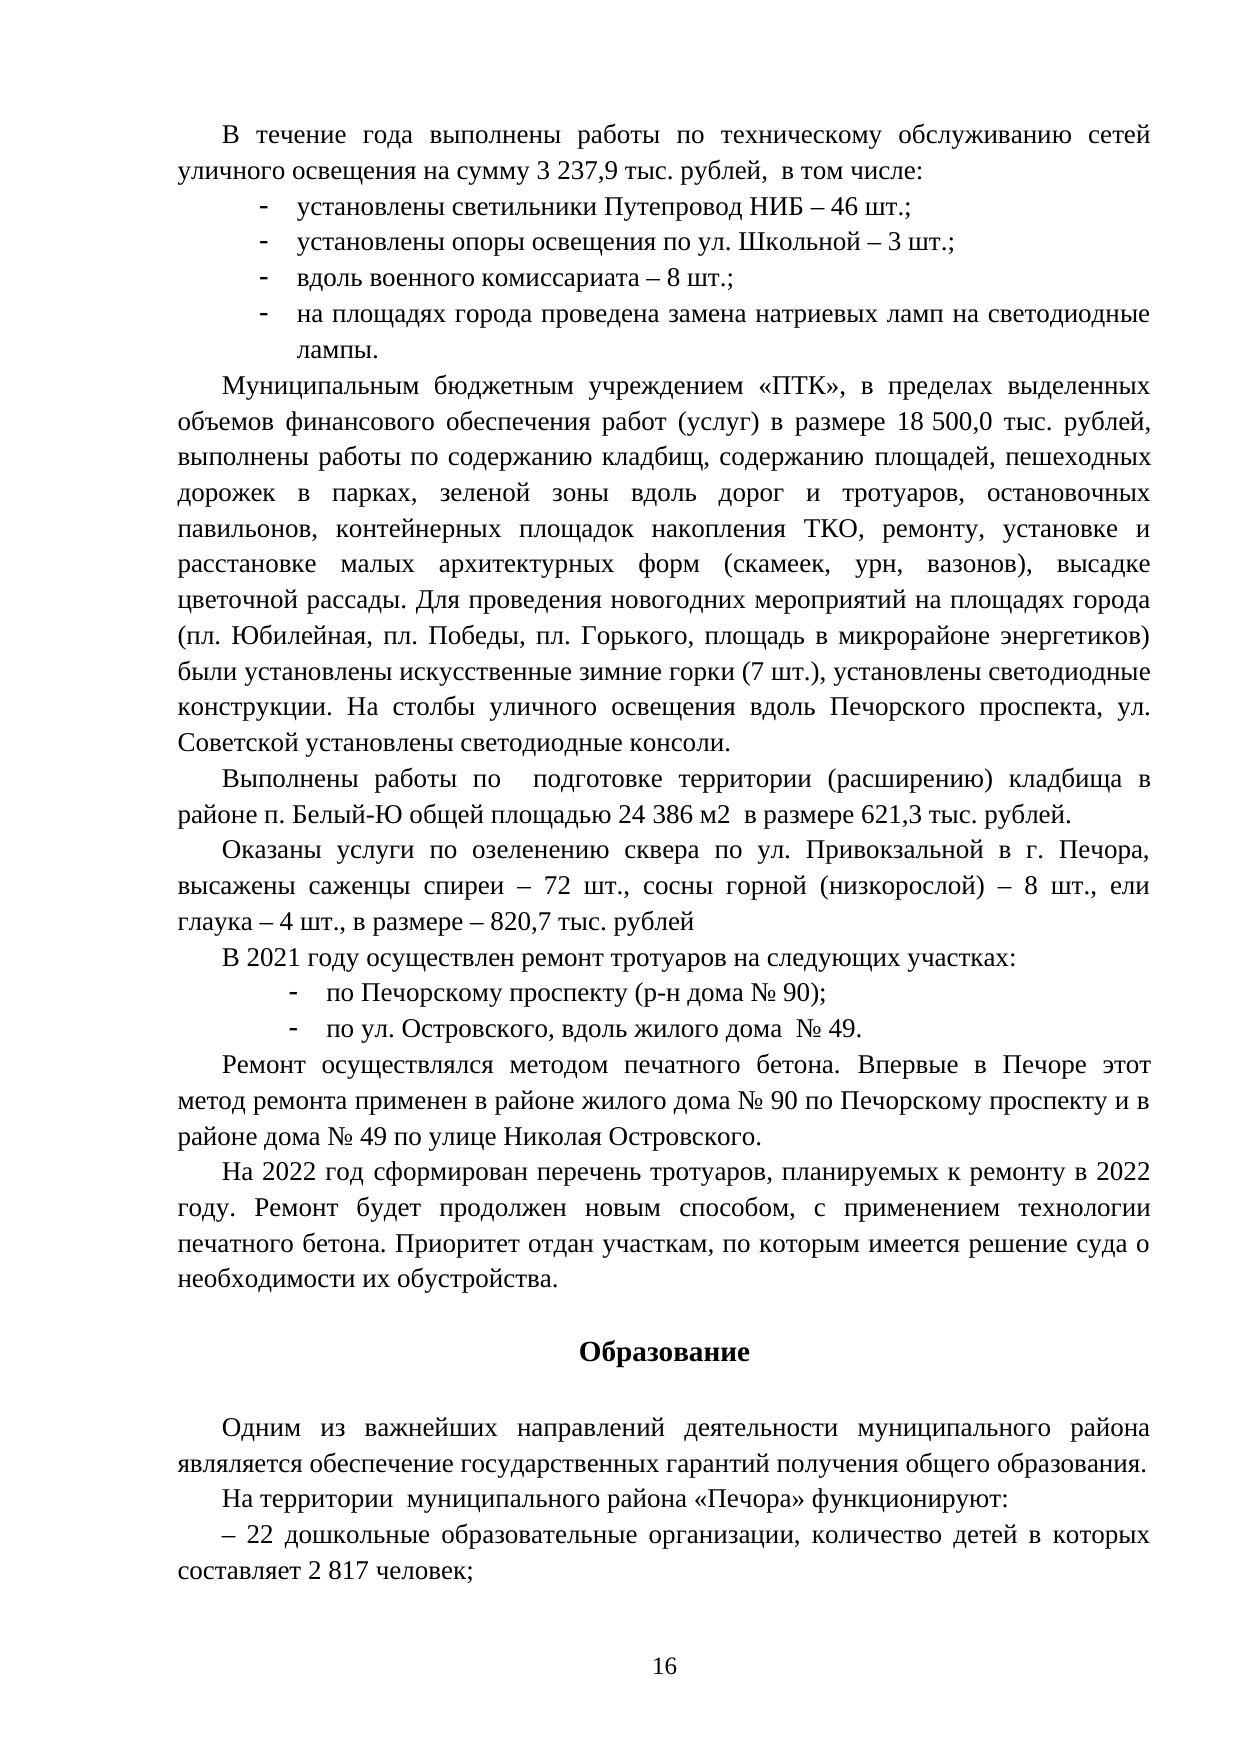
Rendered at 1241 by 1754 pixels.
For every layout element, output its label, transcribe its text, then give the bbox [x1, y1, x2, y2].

text Муниципальным бюджетным учреждением «ПТК», в пределах выделенных объемов финансового обеспечения работ (услуг) в размере 18 500,0 тыс. рублей, выполнены работы по содержанию кладбищ, содержанию площадей, пешеходных дорожек в парках, зеленой зоны вдоль дорог и тротуаров, остановочных павильонов, контейнерных площадок накопления ТКО, ремонту, установке и расстановке малых архитектурных форм (скамеек, урн, вазонов), высадке цветочной рассады. Для проведения новогодних мероприятий на площадях города (пл. Юбилейная, пл. Победы, пл. Горького, площадь в микрорайоне энергетиков) были установлены искусственные зимние горки (7 шт.), установлены светодиодные конструкции. На столбы уличного освещения вдоль Печорского проспекта, ул. Советской установлены светодиодные консоли. [177, 369, 1152, 757]
list по Печорскому проспекту (р-н дома № 90); [288, 976, 1152, 1008]
text Одним из важнейших направлений деятельности муниципального района являляется обеспечение государственных гарантий получения общего образования. [177, 1411, 1152, 1478]
list вдоль военного комиссариата – 8 шт.; [259, 261, 1152, 293]
text В 2021 году осуществлен ремонт тротуаров на следующих участках: [177, 941, 1152, 972]
text – 22 дошкольные образовательные организации, количество детей в которых составляет 2 817 человек; [177, 1518, 1152, 1585]
text Оказаны услуги по озеленению сквера по ул. Привокзальной в г. Печора, высажены саженцы спиреи – 72 шт., сосны горной (низкорослой) – 8 шт., ели глаука – 4 шт., в размере – 820,7 тыс. рублей [177, 833, 1152, 936]
text Образование [177, 1334, 1152, 1368]
list установлены опоры освещения по ул. Школьной – 3 шт.; [259, 226, 1152, 257]
text Выполнены работы по подготовке территории (расширению) кладбища в районе п. Белый-Ю общей площадью 24 386 м2 в размере 621,3 тыс. рублей. [177, 762, 1152, 829]
text На 2022 год сформирован перечень тротуаров, планируемых к ремонту в 2022 году. Ремонт будет продолжен новым способом, с применением технологии печатного бетона. Приоритет отдан участкам, по которым имеется решение суда о необходимости их обустройства. [177, 1155, 1152, 1294]
list на площадях города проведена замена натриевых ламп на светодиодные лампы. [259, 297, 1152, 364]
text В течение года выполнены работы по техническому обслуживанию сетей уличного освещения на сумму 3 237,9 тыс. рублей, в том числе: [177, 118, 1152, 185]
list по ул. Островского, вдоль жилого дома № 49. [288, 1012, 1152, 1043]
list установлены светильники Путепровод НИБ – 46 шт.; [259, 189, 1152, 221]
text На территории муниципального района «Печора» функционируют: [177, 1483, 1152, 1514]
text Ремонт осуществлялся методом печатного бетона. Впервые в Печоре этот метод ремонта применен в районе жилого дома № 90 по Печорскому проспекту и в районе дома № 49 по улице Николая Островского. [177, 1048, 1152, 1151]
